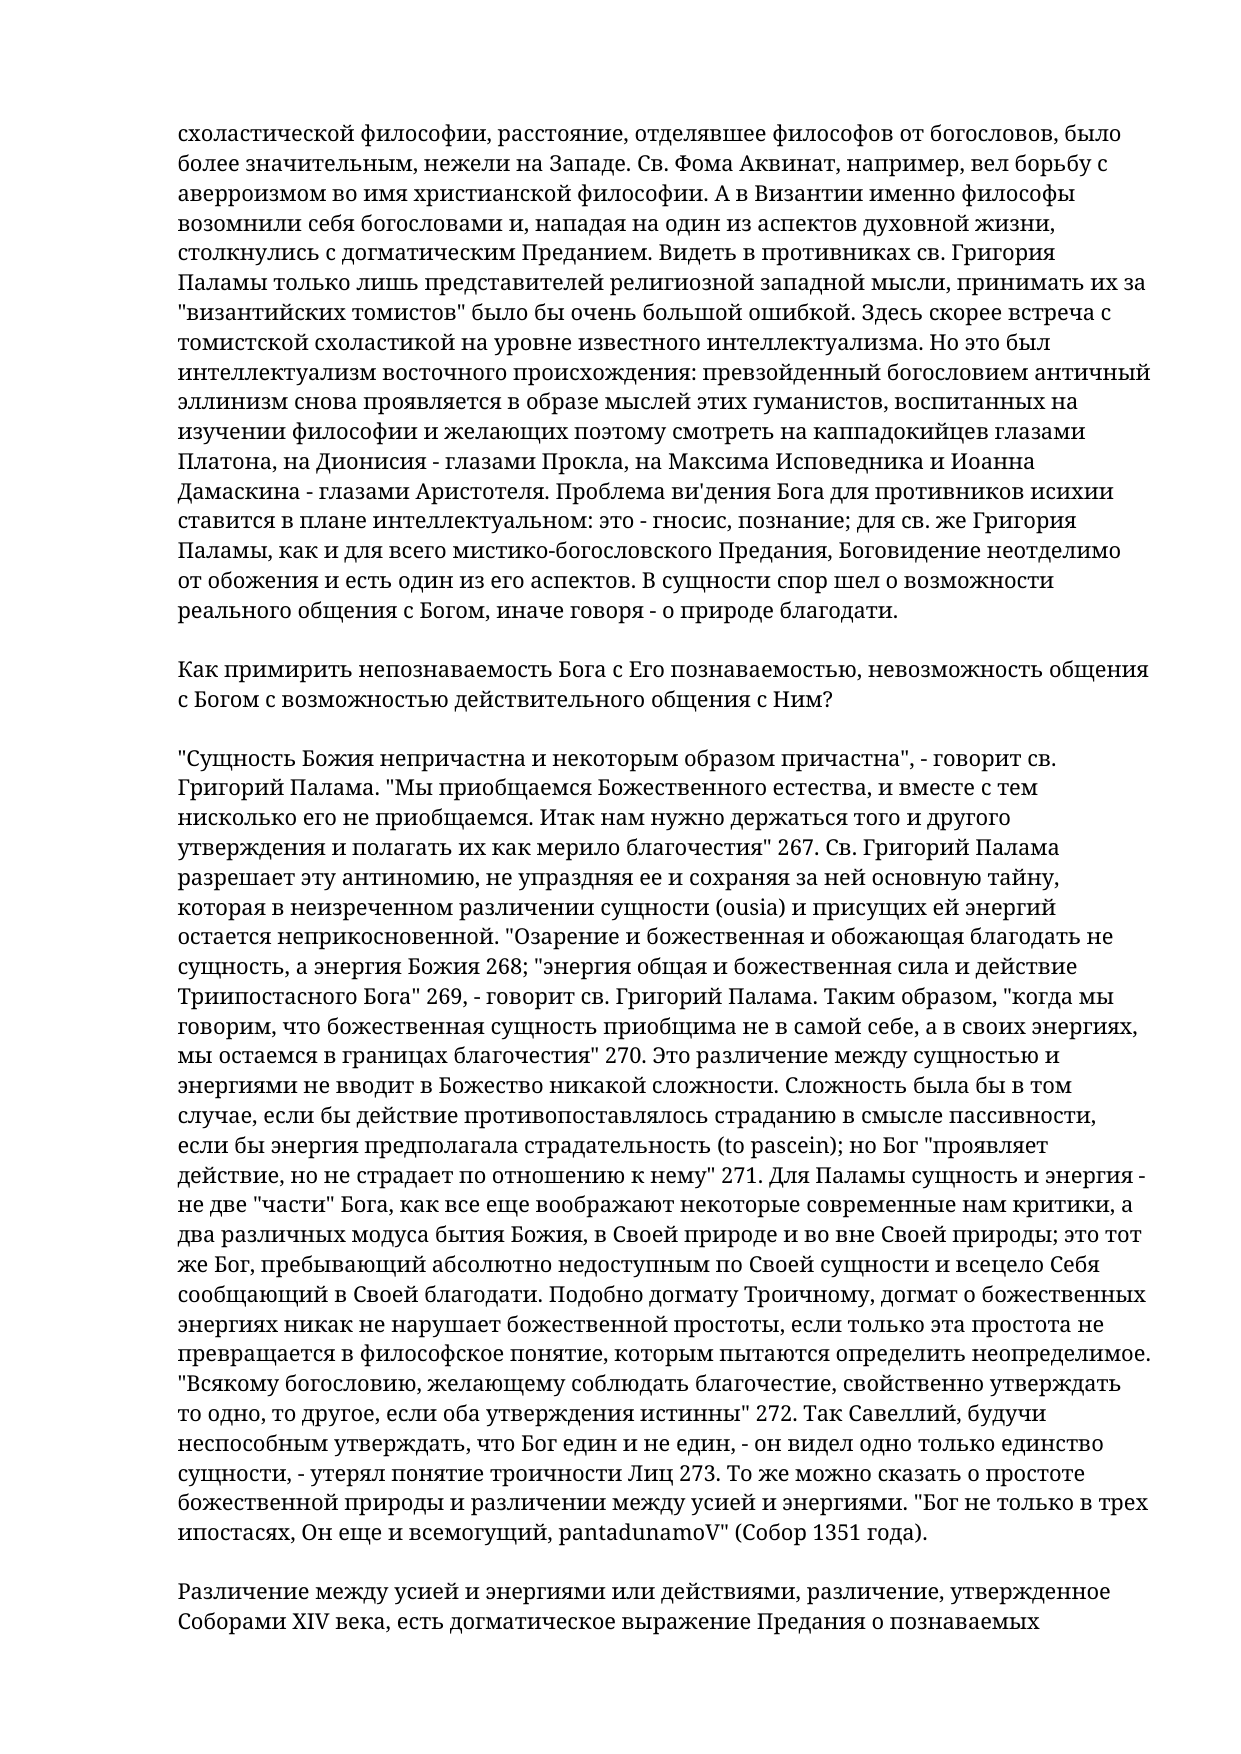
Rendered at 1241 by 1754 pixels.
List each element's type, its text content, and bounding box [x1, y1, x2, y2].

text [177, 1576, 1152, 1636]
text "Сущность Божия непричастна и некоторым образом причастна", - говорит св. Григорий Палама. "Мы приобщаемся Божественного естества, и вместе с тем нисколько его не приобщаемся. Итак нам нужно держаться того и другого утверждения и полагать их как мерило благочестия" 267. Св. Григорий Палама разрешает эту антиномию, не упраздняя ее и сохраняя за ней основную тайну, которая в неизреченном различении сущности (ousia) и присущих ей энергий остается неприкосновенной. "Озарение и божественная и обожающая благодать не сущность, а энергия Божия 268; "энергия общая и божественная сила и действие Триипостасного Бога" 269, - говорит св. Григорий Палама. Таким образом, "когда мы говорим, что божественная сущность приобщима не в самой себе, а в своих энергиях, мы остаемся в границах благочестия" 270. Это различение между сущностью и энергиями не вводит в Божество никакой сложности. Сложность была бы в том случае, если бы действие противопоставлялось страданию в смысле пассивности, если бы энергия предполагала страдательность (to pascein); но Бог "проявляет действие, но не страдает по отношению к нему" 271. Для Паламы сущность и энергия - не две "части" Бога, как все еще воображают некоторые современные нам критики, а два различных модуса бытия Божия, в Своей природе и во вне Своей природы; это тот же Бог, пребывающий абсолютно недоступным по Своей сущности и всецело Себя сообщающий в Своей благодати. Подобно догмату Троичному, догмат о божественных энергиях никак не нарушает божественной простоты, если только эта простота не превращается в философское понятие, которым пытаются определить неопределимое. "Всякому богословию, желающему соблюдать благочестие, свойственно утверждать то одно, то другое, если оба утверждения истинны" 272. Так Савеллий, будучи неспособным утверждать, что Бог един и не един, - он видел одно только единство сущности, - утерял понятие троичности Лиц 273. То же можно сказать о простоте божественной природы и различении между усией и энергиями. "Бог не только в трех ипостасях, Он еще и всемогущий, pantadunamoV" (Собор 1351 года). [177, 742, 1152, 1547]
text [177, 118, 1152, 624]
text Как примирить непознаваемость Бога с Его познаваемостью, невозможность общения с Богом с возможностью действительного общения с Ним? [177, 654, 1152, 713]
